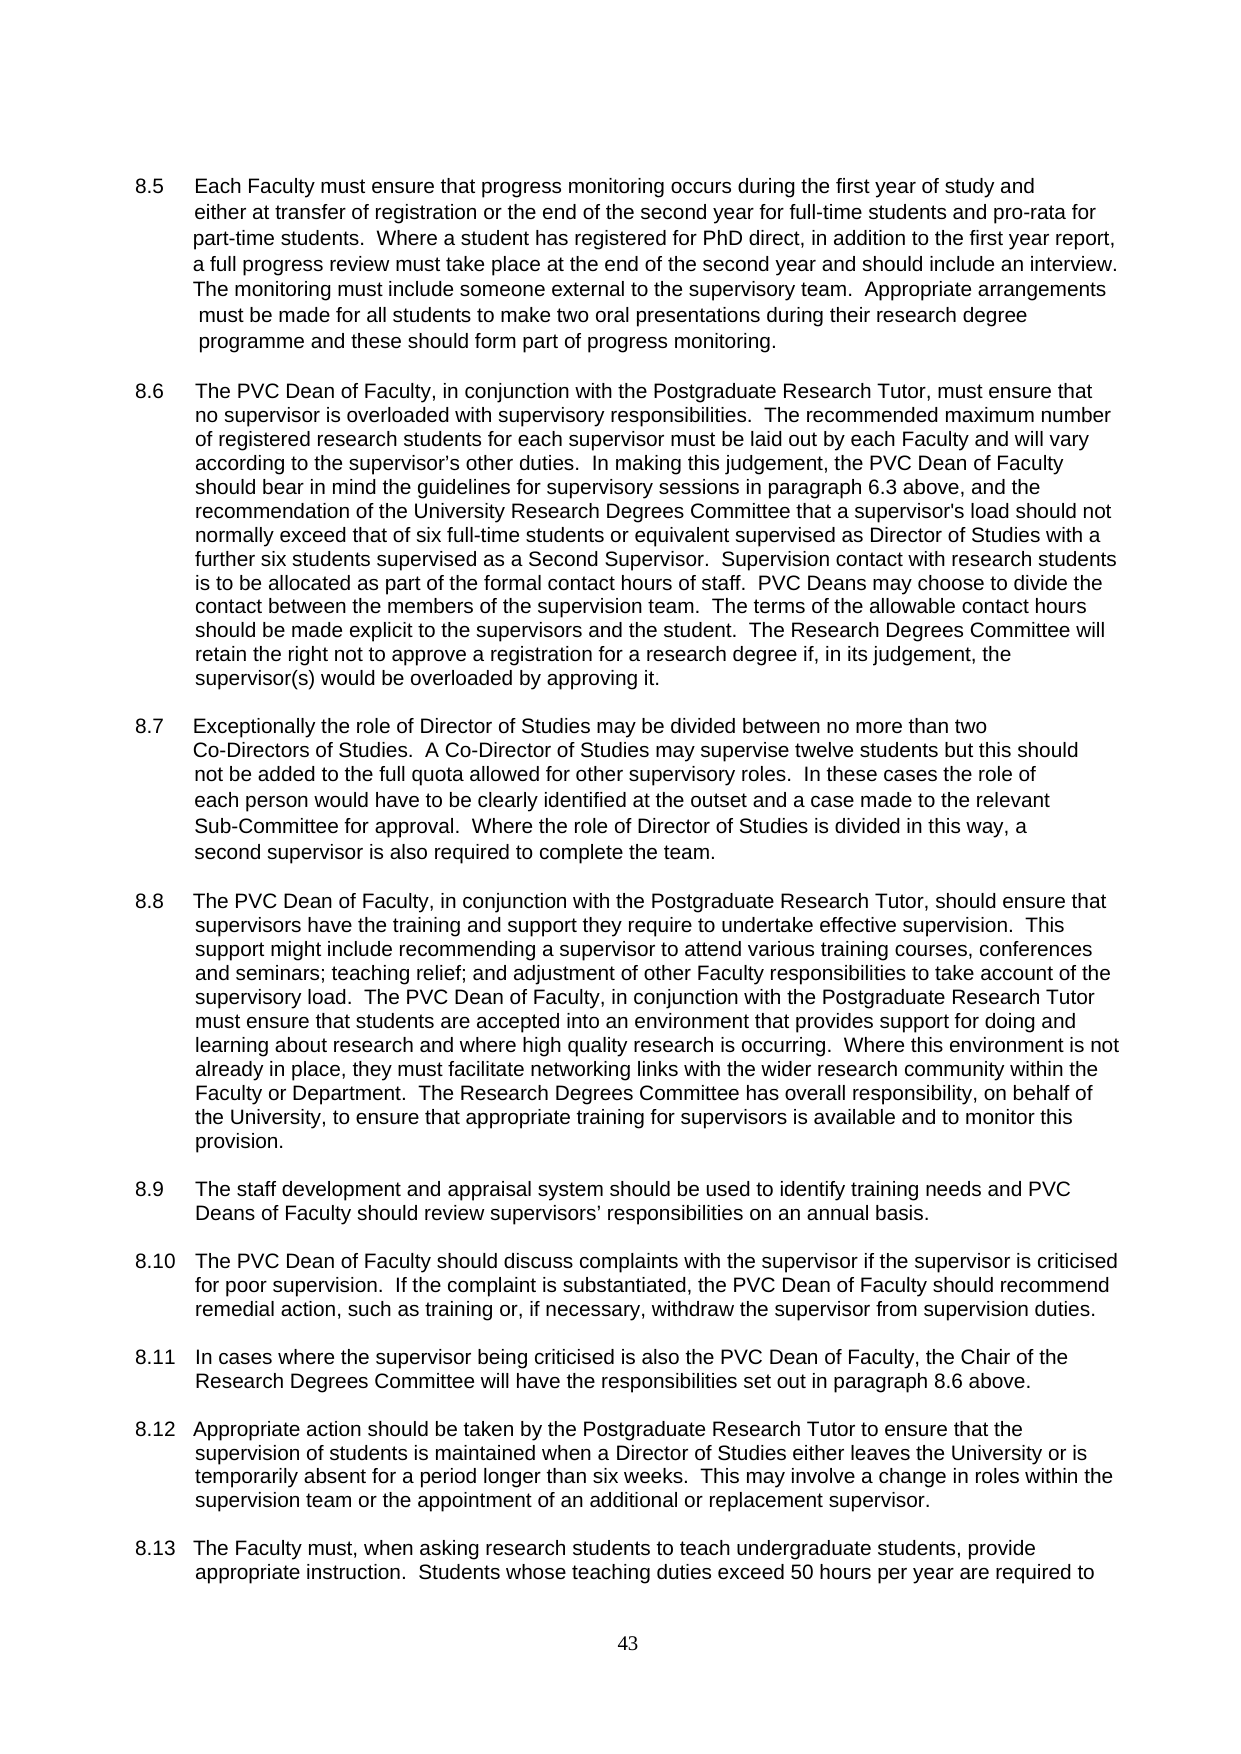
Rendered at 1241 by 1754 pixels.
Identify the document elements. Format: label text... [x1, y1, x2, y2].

text a full progress review must take place at the end of the second year and should include an interview. [135, 251, 1120, 275]
text Sub-Committee for approval. Where the role of Director of Studies is divided in this way, a [194, 814, 1120, 838]
text 8.9 The staff development and appraisal system should be used to identify training needs and PVC Deans of Faculty should review supervisors’ responsibilities on an annual basis. [135, 1177, 1120, 1225]
text 8.8 The PVC Dean of Faculty, in conjunction with the Postgraduate Research Tutor, should ensure that supervisors have the training and support they require to undertake effective supervision. This support might include recommending a supervisor to attend various training courses, conferences and seminars; teaching relief; and adjustment of other Faculty responsibilities to take account of the supervisory load. The PVC Dean of Faculty, in conjunction with the Postgraduate Research Tutor must ensure that students are accepted into an environment that provides support for doing and learning about research and where high quality research is occurring. Where this environment is not already in place, they must facilitate networking links with the wider research community within the Faculty or Department. The Research Degrees Committee has overall responsibility, on behalf of the University, to ensure that appropriate training for supervisors is available and to monitor this provision. [135, 889, 1120, 1153]
text 8.6 The PVC Dean of Faculty, in conjunction with the Postgraduate Research Tutor, must ensure that no supervisor is overloaded with supervisory responsibilities. The recommended maximum number of registered research students for each supervisor must be laid out by each Faculty and will vary according to the supervisor’s other duties. In making this judgement, the PVC Dean of Faculty should bear in mind the guidelines for supervisory sessions in paragraph 6.3 above, and the recommendation of the University Research Degrees Committee that a supervisor's load should not normally exceed that of six full-time students or equivalent supervised as Director of Studies with a further six students supervised as a Second Supervisor. Supervision contact with research students is to be allocated as part of the formal contact hours of staff. PVC Deans may choose to divide the contact between the members of the supervision team. The terms of the allowable contact hours should be made explicit to the supervisors and the student. The Research Degrees Committee will retain the right not to approve a registration for a research degree if, in its judgement, the supervisor(s) would be overloaded by approving it. [135, 379, 1120, 690]
text each person would have to be clearly identified at the outset and a case made to the relevant [194, 788, 1120, 812]
text Co-Directors of Studies. A Co-Director of Studies may supervise twelve students but this should [135, 738, 1120, 762]
text The monitoring must include someone external to the supervisory team. Appropriate arrangements [135, 277, 1120, 301]
text 8.7 Exceptionally the role of Director of Studies may be divided between no more than two [135, 714, 1120, 738]
text 8.12 Appropriate action should be taken by the Postgraduate Research Tutor to ensure that the supervision of students is maintained when a Director of Studies either leaves the University or is temporarily absent for a period longer than six weeks. This may involve a change in roles within the supervision team or the appointment of an additional or replacement supervisor. [135, 1416, 1120, 1512]
text 8.10 The PVC Dean of Faculty should discuss complaints with the supervisor if the supervisor is criticised for poor supervision. If the complaint is substantiated, the PVC Dean of Faculty should recommend remedial action, such as training or, if necessary, withdraw the supervisor from supervision duties. [135, 1249, 1120, 1321]
text programme and these should form part of progress monitoring. [135, 329, 1120, 353]
text 8.11 In cases where the supervisor being criticised is also the PVC Dean of Faculty, the Chair of the Research Degrees Committee will have the responsibilities set out in paragraph 8.6 above. [135, 1344, 1120, 1392]
text second supervisor is also required to complete the team. [194, 839, 1120, 863]
text 8.5 Each Faculty must ensure that progress monitoring occurs during the first year of study and either at transfer of registration or the end of the second year for full-time students and pro-rata for [135, 174, 1120, 224]
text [135, 1536, 1120, 1584]
text must be made for all students to make two oral presentations during their research degree [135, 303, 1120, 327]
text part-time students. Where a student has registered for PhD direct, in addition to the first year report, [135, 226, 1120, 249]
text not be added to the full quota allowed for other supervisory roles. In these cases the role of [194, 762, 1120, 786]
